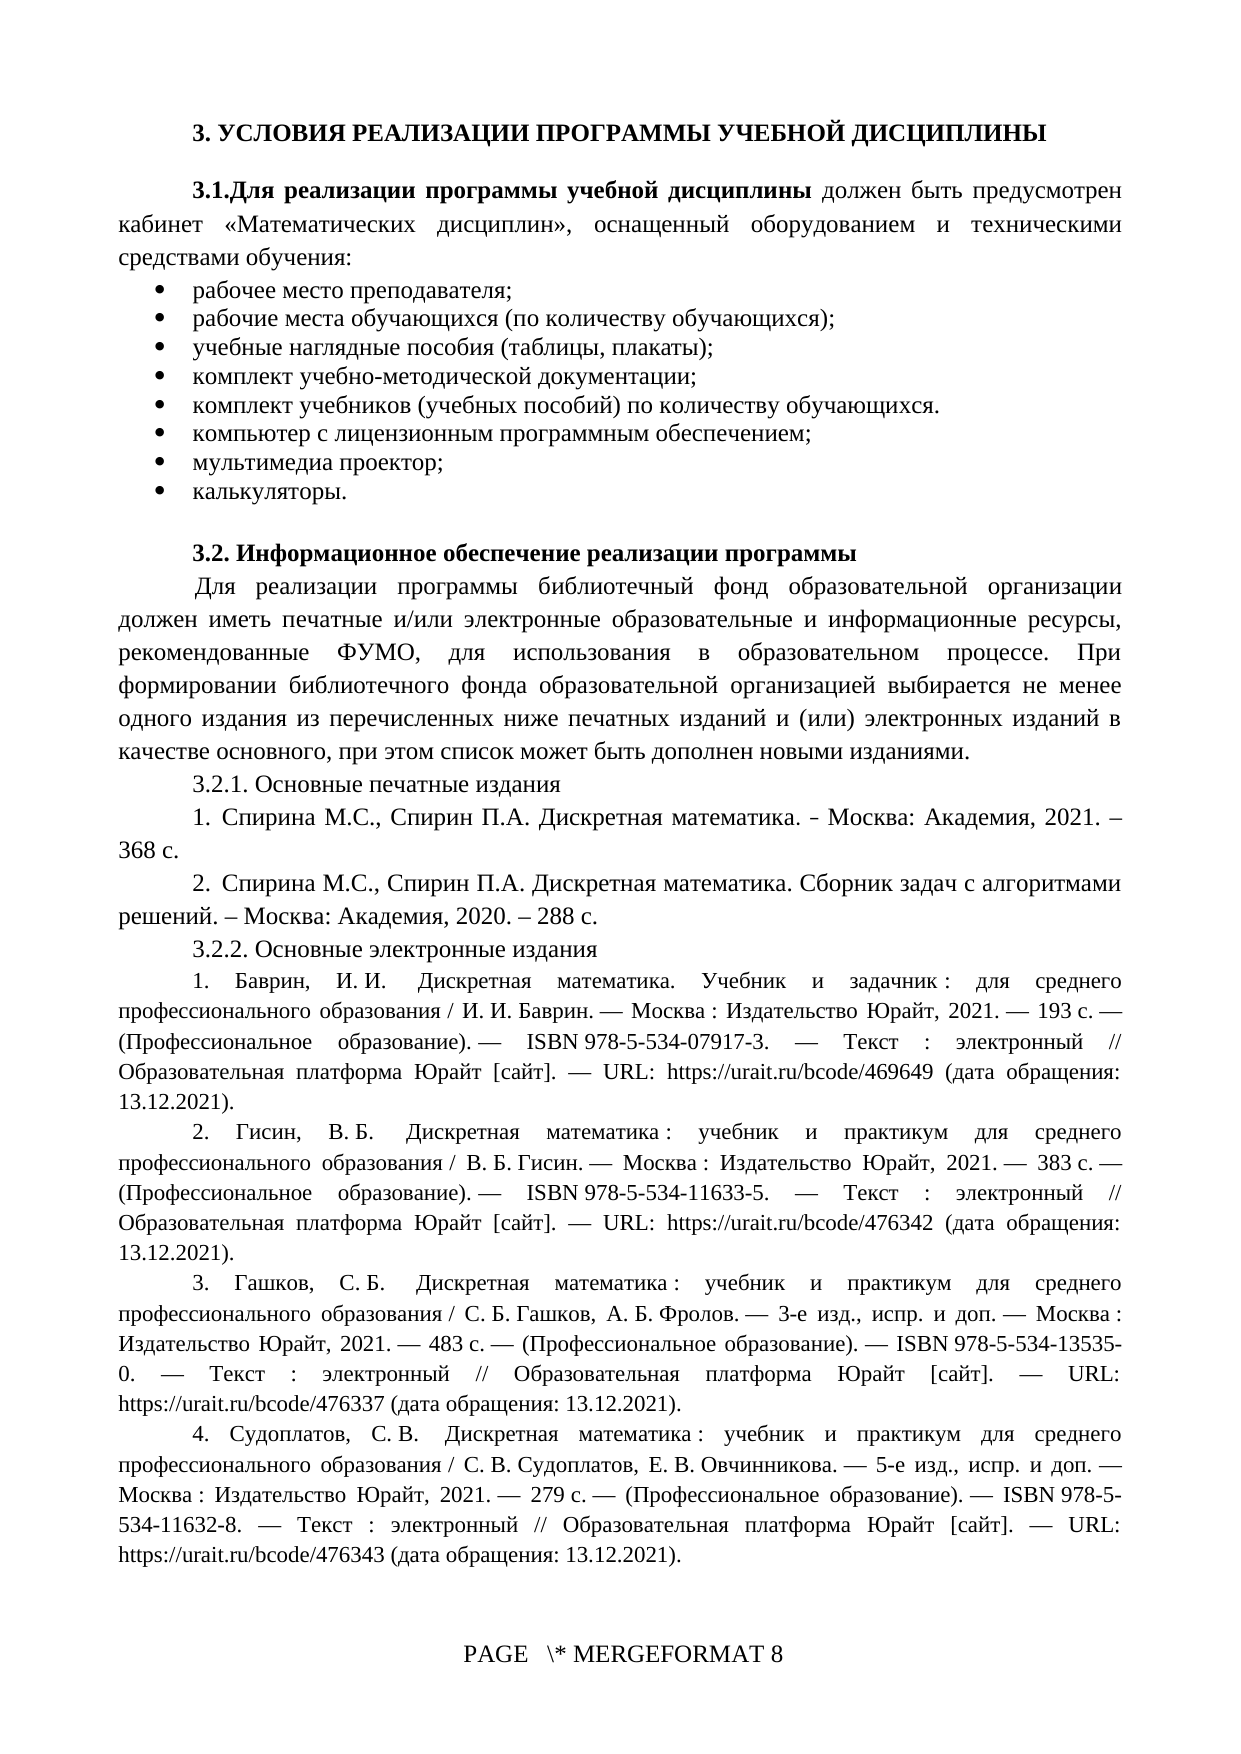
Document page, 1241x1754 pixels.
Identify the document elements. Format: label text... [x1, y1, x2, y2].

text 3. Гашков, С. Б. Дискретная математика : учебник и практикум для среднего профессионального образования / С. Б. Гашков, А. Б. Фролов. — 3-е изд., испр. и доп. — Москва : Издательство Юрайт, 2021. — 483 с. — (Профессиональное образование). — ISBN 978-5-534-13535-0. — Текст : электронный // Образовательная платформа Юрайт [сайт]. — URL: https://urait.ru/bcode/476337 (дата обращения: 13.12.2021). [118, 1269, 1122, 1417]
text 3.1.Для реализации программы учебной дисциплины должен быть предусмотрен кабинет «Математических дисциплин», оснащенный оборудованием и техническими средствами обучения: [118, 176, 1122, 270]
list Спирина М.С., Спирин П.А. Дискретная математика. – Москва: Академия, 2021. – 368 с. [118, 802, 1122, 864]
list рабочие места обучающихся (по количеству обучающихся); [155, 303, 1122, 332]
list мультимедиа проектор; [155, 447, 1122, 476]
text 2. Гисин, В. Б. Дискретная математика : учебник и практикум для среднего профессионального образования / В. Б. Гисин. — Москва : Издательство Юрайт, 2021. — 383 с. — (Профессиональное образование). — ISBN 978-5-534-11633-5. — Текст : электронный // Образовательная платформа Юрайт [сайт]. — URL: https://urait.ru/bcode/476342 (дата обращения: 13.12.2021). [118, 1118, 1122, 1266]
text 4. Судоплатов, С. В. Дискретная математика : учебник и практикум для среднего профессионального образования / С. В. Судоплатов, Е. В. Овчинникова. — 5-е изд., испр. и доп. — Москва : Издательство Юрайт, 2021. — 279 с. — (Профессиональное образование). — ISBN 978-5-534-11632-8. — Текст : электронный // Образовательная платформа Юрайт [сайт]. — URL: https://urait.ru/bcode/476343 (дата обращения: 13.12.2021). [118, 1420, 1122, 1568]
text 3.2. Информационное обеспечение реализации программы [118, 538, 1122, 566]
text 3.2.1. Основные печатные издания [118, 769, 1122, 798]
text 3. УСЛОВИЯ РЕАЛИЗАЦИИ ПРОГРАММЫ УЧЕБНОЙ ДИСЦИПЛИНЫ [118, 118, 1122, 147]
text 3.2.2. Основные электронные издания [118, 934, 1122, 963]
list рабочее место преподавателя; [155, 275, 1122, 303]
list Спирина М.С., Спирин П.А. Дискретная математика. Сборник задач с алгоритмами решений. – Москва: Академия, 2020. – 288 с. [118, 868, 1122, 930]
list компьютер с лицензионным программным обеспечением; [155, 418, 1122, 447]
list учебные наглядные пособия (таблицы, плакаты); [155, 332, 1122, 361]
list калькуляторы. [155, 476, 1122, 505]
text 1. Баврин, И. И. Дискретная математика. Учебник и задачник : для среднего профессионального образования / И. И. Баврин. — Москва : Издательство Юрайт, 2021. — 193 с. — (Профессиональное образование). — ISBN 978-5-534-07917-3. — Текст : электронный // Образовательная платформа Юрайт [сайт]. — URL: https://urait.ru/bcode/469649 (дата обращения: 13.12.2021). [118, 967, 1122, 1114]
text Для реализации программы библиотечный фонд образовательной организации должен иметь печатные и/или электронные образовательные и информационные ресурсы, рекомендованные ФУМО, для использования в образовательном процессе. При формировании библиотечного фонда образовательной организацией выбирается не менее одного издания из перечисленных ниже печатных изданий и (или) электронных изданий в качестве основного, при этом список может быть дополнен новыми изданиями. [118, 571, 1122, 764]
list комплект учебно-методической документации; [155, 361, 1122, 390]
list комплект учебников (учебных пособий) по количеству обучающихся. [155, 390, 1122, 418]
